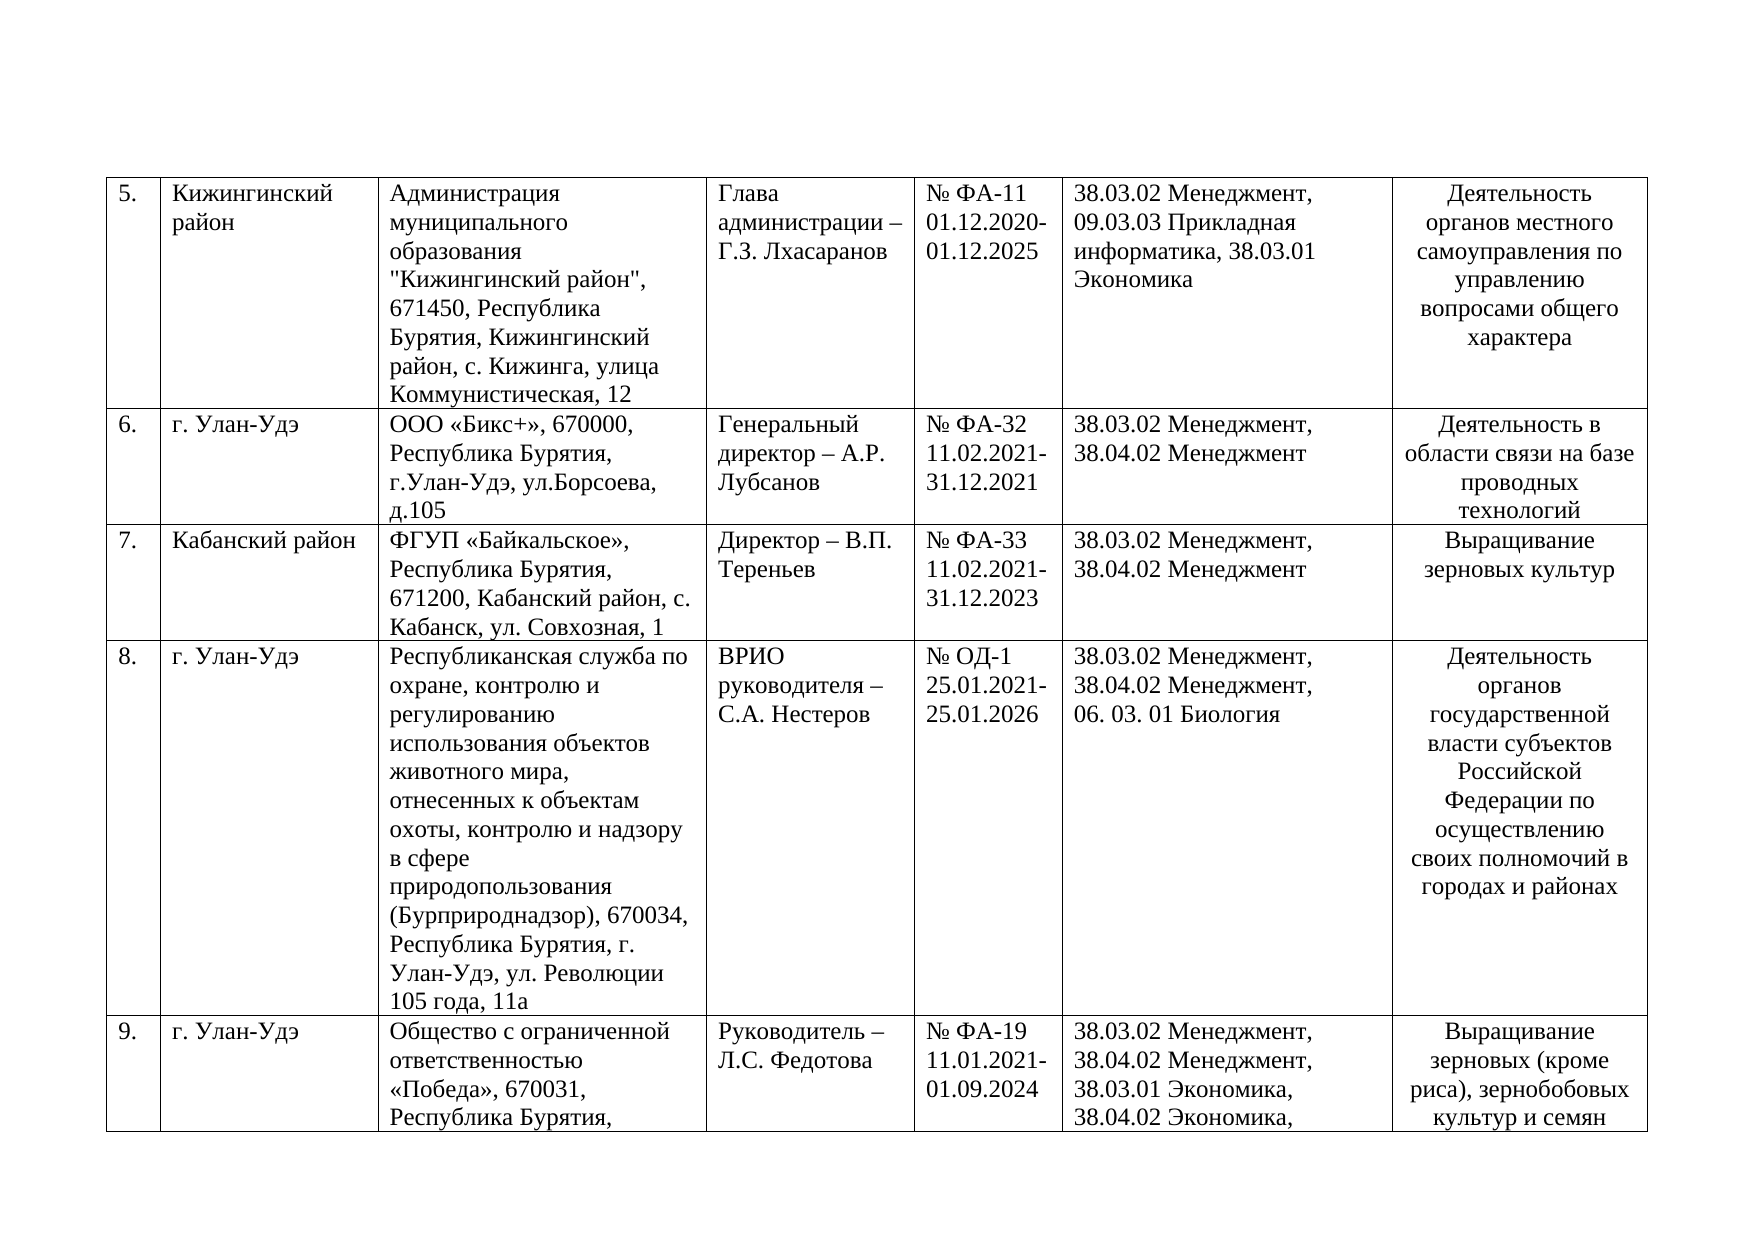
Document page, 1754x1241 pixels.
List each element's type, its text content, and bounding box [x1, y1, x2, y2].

table_cell № ОД-1 25.01.2021-25.01.2026 [915, 641, 1062, 1015]
table_cell ООО «Бикс+», 670000, Республика Бурятия, г.Улан-Удэ, ул.Борсоева, д.105 [379, 409, 706, 524]
table_cell № ФА-32 11.02.2021-31.12.2021 [915, 409, 1062, 524]
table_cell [1063, 1016, 1392, 1131]
table_cell Кабанский район [161, 525, 378, 640]
table_cell Выращивание зерновых культур [1393, 525, 1647, 640]
table_cell Деятельность органов государственной власти субъектов Российской Федерации по осуществлению своих полномочий в городах и районах [1393, 641, 1647, 1015]
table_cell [379, 1016, 706, 1131]
table_cell г. Улан-Удэ [161, 1016, 378, 1131]
table_cell ВРИО руководителя – С.А. Нестеров [707, 641, 914, 1015]
table_cell 9. [107, 1016, 160, 1131]
table_cell 8. [107, 641, 160, 1015]
table_cell Генеральный директор – А.Р. Лубсанов [707, 409, 914, 524]
table_cell № ФА-33 11.02.2021-31.12.2023 [915, 525, 1062, 640]
table_cell 6. [107, 409, 160, 524]
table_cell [1393, 1016, 1647, 1131]
table_cell Деятельность в области связи на базе проводных технологий [1393, 409, 1647, 524]
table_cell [915, 1016, 1062, 1131]
table_cell Деятельность органов местного самоуправления по управлению вопросами общего характера [1393, 178, 1647, 408]
table_cell Кижингинский район [161, 178, 378, 408]
table_cell 7. [107, 525, 160, 640]
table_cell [707, 1016, 914, 1131]
table_cell ФГУП «Байкальское», Республика Бурятия, 671200, Кабанский район, с. Кабанск, ул. Совхозная, 1 [379, 525, 706, 640]
table_cell г. Улан-Удэ [161, 409, 378, 524]
table_cell 5. [107, 178, 160, 408]
table_cell 38.03.02 Менеджмент, 38.04.02 Менеджмент [1063, 409, 1392, 524]
table_cell Директор – В.П. Тереньев [707, 525, 914, 640]
table_cell 38.03.02 Менеджмент, 38.04.02 Менеджмент [1063, 525, 1392, 640]
table_cell Администрация муниципального образования "Кижингинский район", 671450, Республика Бурятия, Кижингинский район, с. Кижинга, улица Коммунистическая, 12 [379, 178, 706, 408]
table_cell 38.03.02 Менеджмент, 38.04.02 Менеджмент, 06. 03. 01 Биология [1063, 641, 1392, 1015]
table_cell № ФА-11 01.12.2020-01.12.2025 [915, 178, 1062, 408]
table_cell г. Улан-Удэ [161, 641, 378, 1015]
table_cell Глава администрации – Г.З. Лхасаранов [707, 178, 914, 408]
table_cell Республиканская служба по охране, контролю и регулированию использования объектов животного мира, отнесенных к объектам охоты, контролю и надзору в сфере природопользования (Бурприроднадзор), 670034, Республика Бурятия, г. Улан-Удэ, ул. Революции 105 года, 11а [379, 641, 706, 1015]
table_cell 38.03.02 Менеджмент, 09.03.03 Прикладная информатика, 38.03.01 Экономика [1063, 178, 1392, 408]
